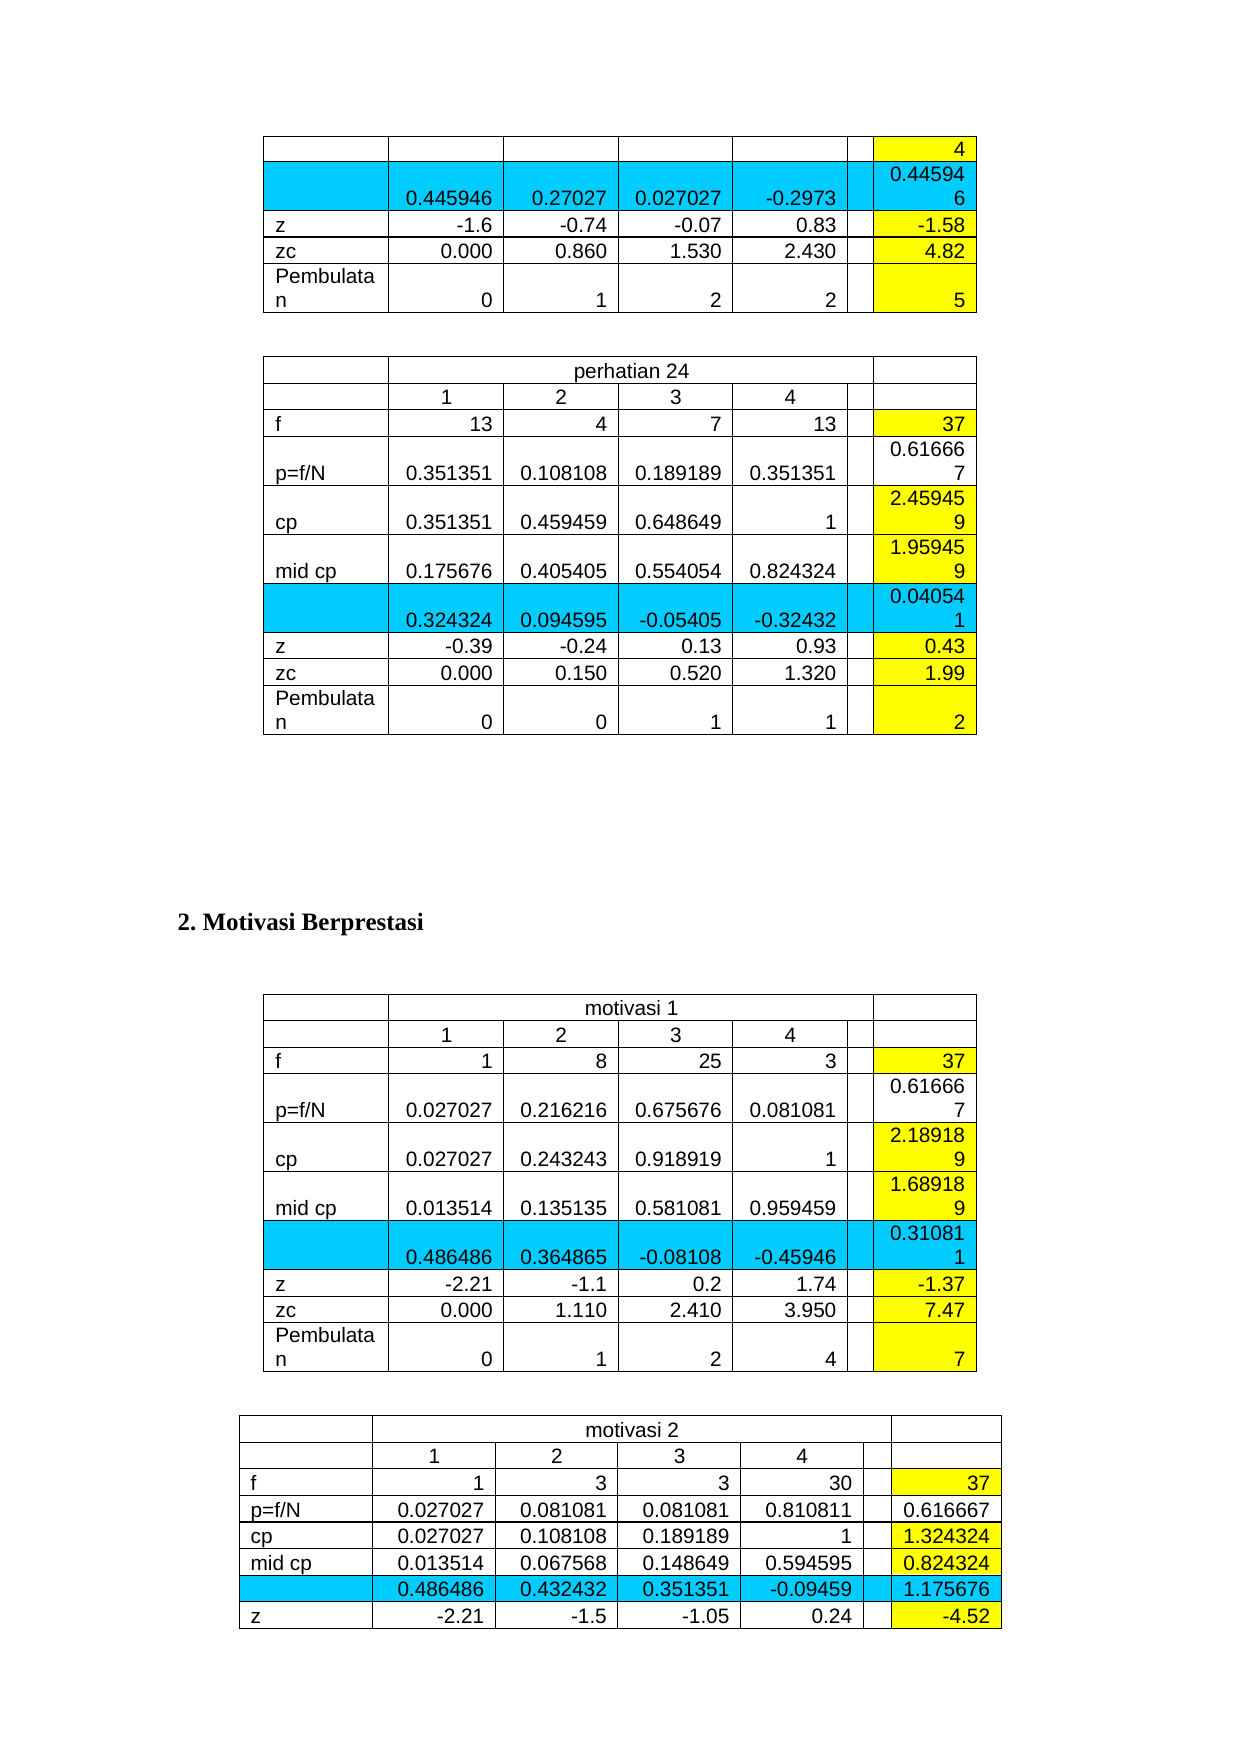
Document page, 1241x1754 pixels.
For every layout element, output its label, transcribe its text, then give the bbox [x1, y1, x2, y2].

table_cell -0.09459 [741, 1576, 863, 1601]
table_cell 3 [619, 384, 732, 409]
table_header perhatian 24 [389, 357, 873, 383]
table_cell 0.351351 [389, 486, 503, 534]
table_cell 0.216216 [504, 1074, 618, 1122]
table_cell [240, 1576, 372, 1601]
table_cell -0.32432 [733, 584, 847, 632]
table_cell 0 [389, 686, 503, 734]
table_cell [874, 1021, 976, 1047]
table_cell zc [264, 1297, 388, 1322]
table_cell [848, 1048, 873, 1073]
table_cell 0 [389, 264, 503, 312]
table_cell 0.351351 [618, 1576, 740, 1601]
table_cell -4.52 [892, 1602, 1001, 1628]
table_cell 0.175676 [389, 535, 503, 583]
table_cell 0.13 [619, 633, 732, 658]
table_cell -0.05405 [619, 584, 732, 632]
table_cell [264, 1021, 388, 1047]
table_cell mid cp [264, 1172, 388, 1220]
table_cell -0.74 [504, 211, 618, 236]
table_cell 1 [504, 264, 618, 312]
table_cell cp [264, 486, 388, 534]
table_cell 25 [619, 1048, 732, 1073]
table_header [240, 1416, 372, 1442]
table_cell 0.081081 [496, 1496, 617, 1521]
table_cell 0.364865 [504, 1221, 618, 1269]
table_cell 2 [496, 1443, 617, 1468]
table_cell 2 [619, 264, 732, 312]
table_cell zc [264, 659, 388, 685]
table_cell 0.108108 [496, 1523, 617, 1548]
table_cell 1.175676 [892, 1576, 1001, 1601]
table_cell p=f/N [264, 437, 388, 485]
table_cell 1 [389, 1021, 503, 1047]
table_cell 0.486486 [373, 1576, 495, 1601]
table_cell -0.24 [504, 633, 618, 658]
table_header [892, 1416, 1001, 1442]
table_cell [848, 437, 873, 485]
table_cell 7 [619, 410, 732, 436]
table_cell 1 [733, 486, 847, 534]
table_cell 1 [373, 1469, 495, 1495]
table_cell 3 [733, 1048, 847, 1073]
table_cell 0.520 [619, 659, 732, 685]
table_cell 1 [733, 1123, 847, 1171]
table_cell 3 [618, 1443, 740, 1468]
table_cell [848, 1270, 873, 1296]
table_cell [848, 486, 873, 534]
table_cell 1.110 [504, 1297, 618, 1322]
table_cell 13 [733, 410, 847, 436]
table_cell 0.675676 [619, 1074, 732, 1122]
table_cell 0.486486 [389, 1221, 503, 1269]
table_cell [264, 384, 388, 409]
table_cell [264, 1221, 388, 1269]
table_cell 0.081081 [618, 1496, 740, 1521]
table_cell 2.459459 [874, 486, 976, 534]
table_cell [848, 686, 873, 734]
table_cell cp [240, 1523, 372, 1548]
table_cell [848, 1172, 873, 1220]
table_cell p=f/N [240, 1496, 372, 1521]
table_cell 0 [504, 686, 618, 734]
table_cell [848, 211, 873, 236]
table_cell 0.040541 [874, 584, 976, 632]
table_cell 0.324324 [389, 584, 503, 632]
table_cell [848, 137, 873, 161]
table_cell 0.554054 [619, 535, 732, 583]
table_header [264, 357, 388, 383]
table_cell 2.410 [619, 1297, 732, 1322]
table_cell 0.243243 [504, 1123, 618, 1171]
table_cell -2.21 [389, 1270, 503, 1296]
table_cell -0.45946 [733, 1221, 847, 1269]
table_header motivasi 1 [389, 995, 873, 1020]
table_cell 0.824324 [892, 1549, 1001, 1574]
table_cell 0.616667 [892, 1496, 1001, 1521]
table_cell [848, 633, 873, 658]
table_cell 4 [733, 1021, 847, 1047]
table_cell 3 [618, 1469, 740, 1495]
table_cell 1 [504, 1323, 618, 1371]
table_cell 0 [389, 1323, 503, 1371]
table_cell 0.351351 [389, 437, 503, 485]
table_cell Pembulatan [264, 1323, 388, 1371]
table_cell 0.445946 [389, 162, 503, 210]
table_cell [864, 1523, 891, 1548]
table_cell [874, 384, 976, 409]
table_cell -1.6 [389, 211, 503, 236]
table_cell 37 [874, 1048, 976, 1073]
table_cell [848, 535, 873, 583]
table_cell cp [264, 1123, 388, 1171]
table_cell z [240, 1602, 372, 1628]
table_cell 1.689189 [874, 1172, 976, 1220]
table_cell 0.000 [389, 1297, 503, 1322]
table_cell -0.39 [389, 633, 503, 658]
table_cell 2 [874, 686, 976, 734]
table_cell [240, 1443, 372, 1468]
table_cell 1 [741, 1523, 863, 1548]
table_cell 0.810811 [741, 1496, 863, 1521]
table_cell 4.82 [874, 238, 976, 263]
table_cell 0.918919 [619, 1123, 732, 1171]
table_cell 0.000 [389, 238, 503, 263]
table_cell -1.05 [618, 1602, 740, 1628]
table_cell 30 [741, 1469, 863, 1495]
table_cell 0.189189 [618, 1523, 740, 1548]
table_cell 13 [389, 410, 503, 436]
table_cell 0.860 [504, 238, 618, 263]
table_cell 3 [619, 1021, 732, 1047]
table_cell [848, 1123, 873, 1171]
table_cell 1.74 [733, 1270, 847, 1296]
table_cell 0.824324 [733, 535, 847, 583]
table_cell -1.58 [874, 211, 976, 236]
table_cell 2.189189 [874, 1123, 976, 1171]
table_cell 0.081081 [733, 1074, 847, 1122]
table_cell -1.37 [874, 1270, 976, 1296]
table_cell 2 [504, 1021, 618, 1047]
table_cell [864, 1576, 891, 1601]
table_cell 0.310811 [874, 1221, 976, 1269]
table_cell [848, 1021, 873, 1047]
table_cell 1.530 [619, 238, 732, 263]
table_cell 0.135135 [504, 1172, 618, 1220]
table_cell 5 [874, 264, 976, 312]
table_cell z [264, 1270, 388, 1296]
table_cell zc [264, 238, 388, 263]
table_cell 0.581081 [619, 1172, 732, 1220]
table_cell [848, 238, 873, 263]
table_cell 1.324324 [892, 1523, 1001, 1548]
table_cell 1 [389, 384, 503, 409]
table_cell mid cp [264, 137, 388, 161]
table_cell 0.459459 [504, 486, 618, 534]
table_cell 0.24 [741, 1602, 863, 1628]
table_cell 1.554054 [874, 137, 976, 161]
table_cell -0.07 [619, 211, 732, 236]
table_cell 0.150 [504, 659, 618, 685]
table_cell 0.22973 [504, 137, 618, 161]
table_cell 0.027027 [373, 1523, 495, 1548]
table_cell 0.594595 [741, 1549, 863, 1574]
table_cell p=f/N [264, 1074, 388, 1122]
table_cell 0.013514 [389, 1172, 503, 1220]
table_cell Pembulatan [264, 686, 388, 734]
table_cell 0.148649 [618, 1549, 740, 1574]
table_cell [864, 1469, 891, 1495]
table_cell 0.445946 [874, 162, 976, 210]
table_cell 2 [619, 1323, 732, 1371]
table_cell [864, 1549, 891, 1574]
table_cell 4 [733, 384, 847, 409]
table_cell 2 [504, 384, 618, 409]
table_cell [848, 659, 873, 685]
table_cell -2.21 [373, 1602, 495, 1628]
table_cell 1 [373, 1443, 495, 1468]
table_cell 3 [496, 1469, 617, 1495]
table_cell z [264, 211, 388, 236]
table_cell [848, 384, 873, 409]
table_cell f [264, 1048, 388, 1073]
table_cell 0.405405 [504, 535, 618, 583]
table_cell -0.08108 [619, 1221, 732, 1269]
table_cell 0.351351 [733, 437, 847, 485]
table_cell 0.027027 [619, 162, 732, 210]
table_cell 0.000 [389, 659, 503, 685]
table_cell 0.054054 [389, 137, 503, 161]
table_cell 1 [619, 686, 732, 734]
table_cell 3.950 [733, 1297, 847, 1322]
table_cell z [264, 633, 388, 658]
table_cell 0.616667 [874, 437, 976, 485]
table_cell -0.2973 [733, 162, 847, 210]
table_cell 8 [504, 1048, 618, 1073]
table_cell 0.93 [733, 633, 847, 658]
table_cell 0.616667 [874, 1074, 976, 1122]
table_cell mid cp [264, 535, 388, 583]
table_cell 0.013514 [373, 1549, 495, 1574]
table_cell [264, 584, 388, 632]
table_cell 0.108108 [504, 437, 618, 485]
table_cell 0.83 [733, 211, 847, 236]
table_cell [848, 162, 873, 210]
table_cell [864, 1602, 891, 1628]
table_cell 0.027027 [373, 1496, 495, 1521]
table_cell [892, 1443, 1001, 1468]
table_cell 0.472973 [619, 137, 732, 161]
table_cell 0.797297 [733, 137, 847, 161]
table_cell 2 [733, 264, 847, 312]
table_cell 7.47 [874, 1297, 976, 1322]
table_cell 0.027027 [389, 1123, 503, 1171]
table_cell 37 [892, 1469, 1001, 1495]
table_cell -1.5 [496, 1602, 617, 1628]
table_cell f [240, 1469, 372, 1495]
table_cell Pembulatan [264, 264, 388, 312]
table_cell [848, 584, 873, 632]
table_cell 0.432432 [496, 1576, 617, 1601]
table_cell [848, 1221, 873, 1269]
table_cell [848, 1297, 873, 1322]
table_cell [848, 410, 873, 436]
table_cell 0.094595 [504, 584, 618, 632]
table_cell 4 [504, 410, 618, 436]
table_cell 7 [874, 1323, 976, 1371]
table_cell 0.067568 [496, 1549, 617, 1574]
table_cell [864, 1496, 891, 1521]
table_cell -1.1 [504, 1270, 618, 1296]
table_cell 0.189189 [619, 437, 732, 485]
table_cell 1 [733, 686, 847, 734]
table_cell 0.959459 [733, 1172, 847, 1220]
table_cell 0.2 [619, 1270, 732, 1296]
table_cell 1 [389, 1048, 503, 1073]
table_cell 1.320 [733, 659, 847, 685]
table_header [874, 995, 976, 1020]
table_cell [848, 264, 873, 312]
table_cell 0.27027 [504, 162, 618, 210]
table_cell [264, 162, 388, 210]
table_cell 1.959459 [874, 535, 976, 583]
table_cell mid cp [240, 1549, 372, 1574]
table_cell 0.648649 [619, 486, 732, 534]
table_cell 0.027027 [389, 1074, 503, 1122]
table_cell [848, 1074, 873, 1122]
table_cell 2.430 [733, 238, 847, 263]
text 2. Motivasi Berprestasi [177, 907, 1063, 936]
table_cell 37 [874, 410, 976, 436]
table_cell 4 [733, 1323, 847, 1371]
table_cell 1.99 [874, 659, 976, 685]
table_header [874, 357, 976, 383]
table_cell f [264, 410, 388, 436]
table_header motivasi 2 [373, 1416, 891, 1442]
table_cell 4 [741, 1443, 863, 1468]
table_cell 0.43 [874, 633, 976, 658]
table_cell [848, 1323, 873, 1371]
table_header [264, 995, 388, 1020]
table_cell [864, 1443, 891, 1468]
